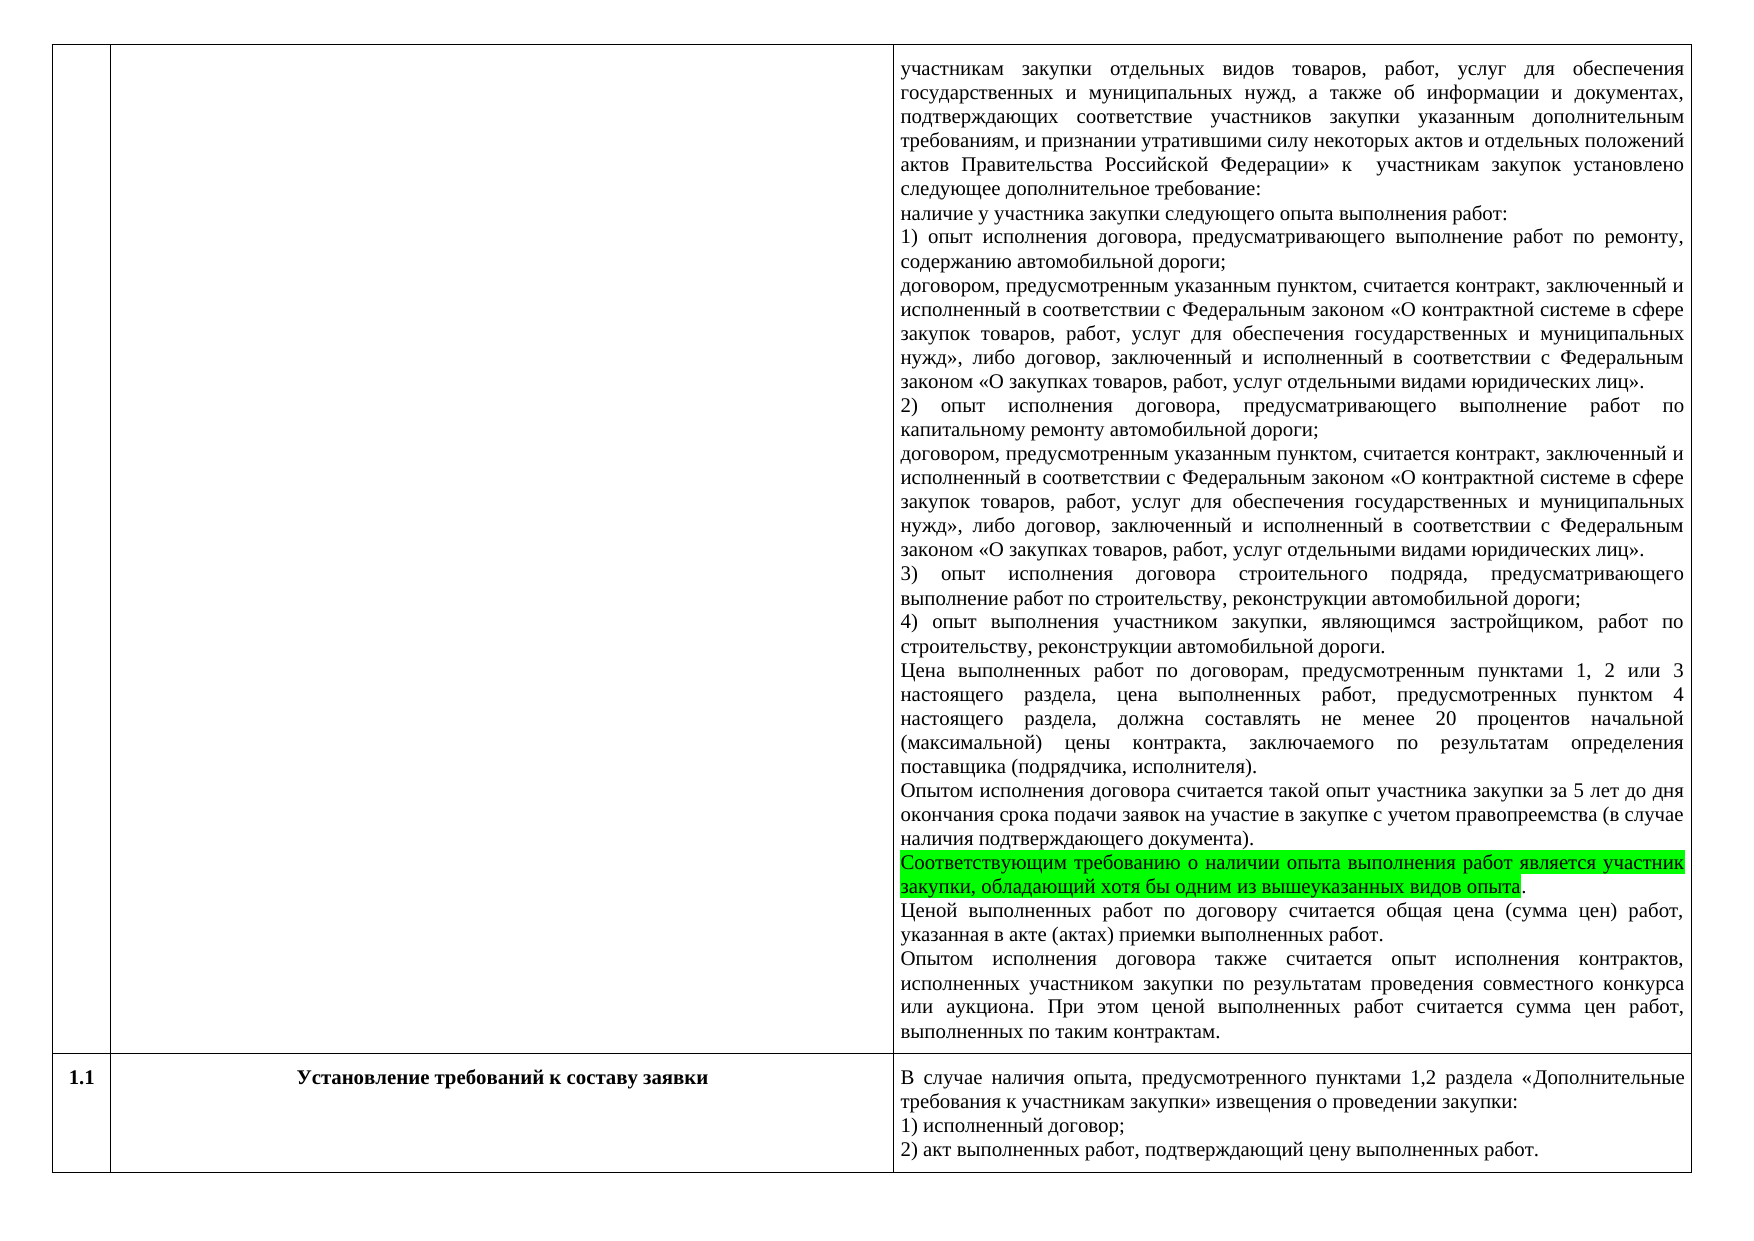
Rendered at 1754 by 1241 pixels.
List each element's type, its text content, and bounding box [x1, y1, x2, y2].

table_cell 1.1 [53, 1054, 110, 1172]
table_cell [894, 45, 1691, 1053]
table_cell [111, 45, 893, 1053]
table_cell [111, 1054, 893, 1172]
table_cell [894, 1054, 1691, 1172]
table_cell 1 [53, 45, 110, 1053]
